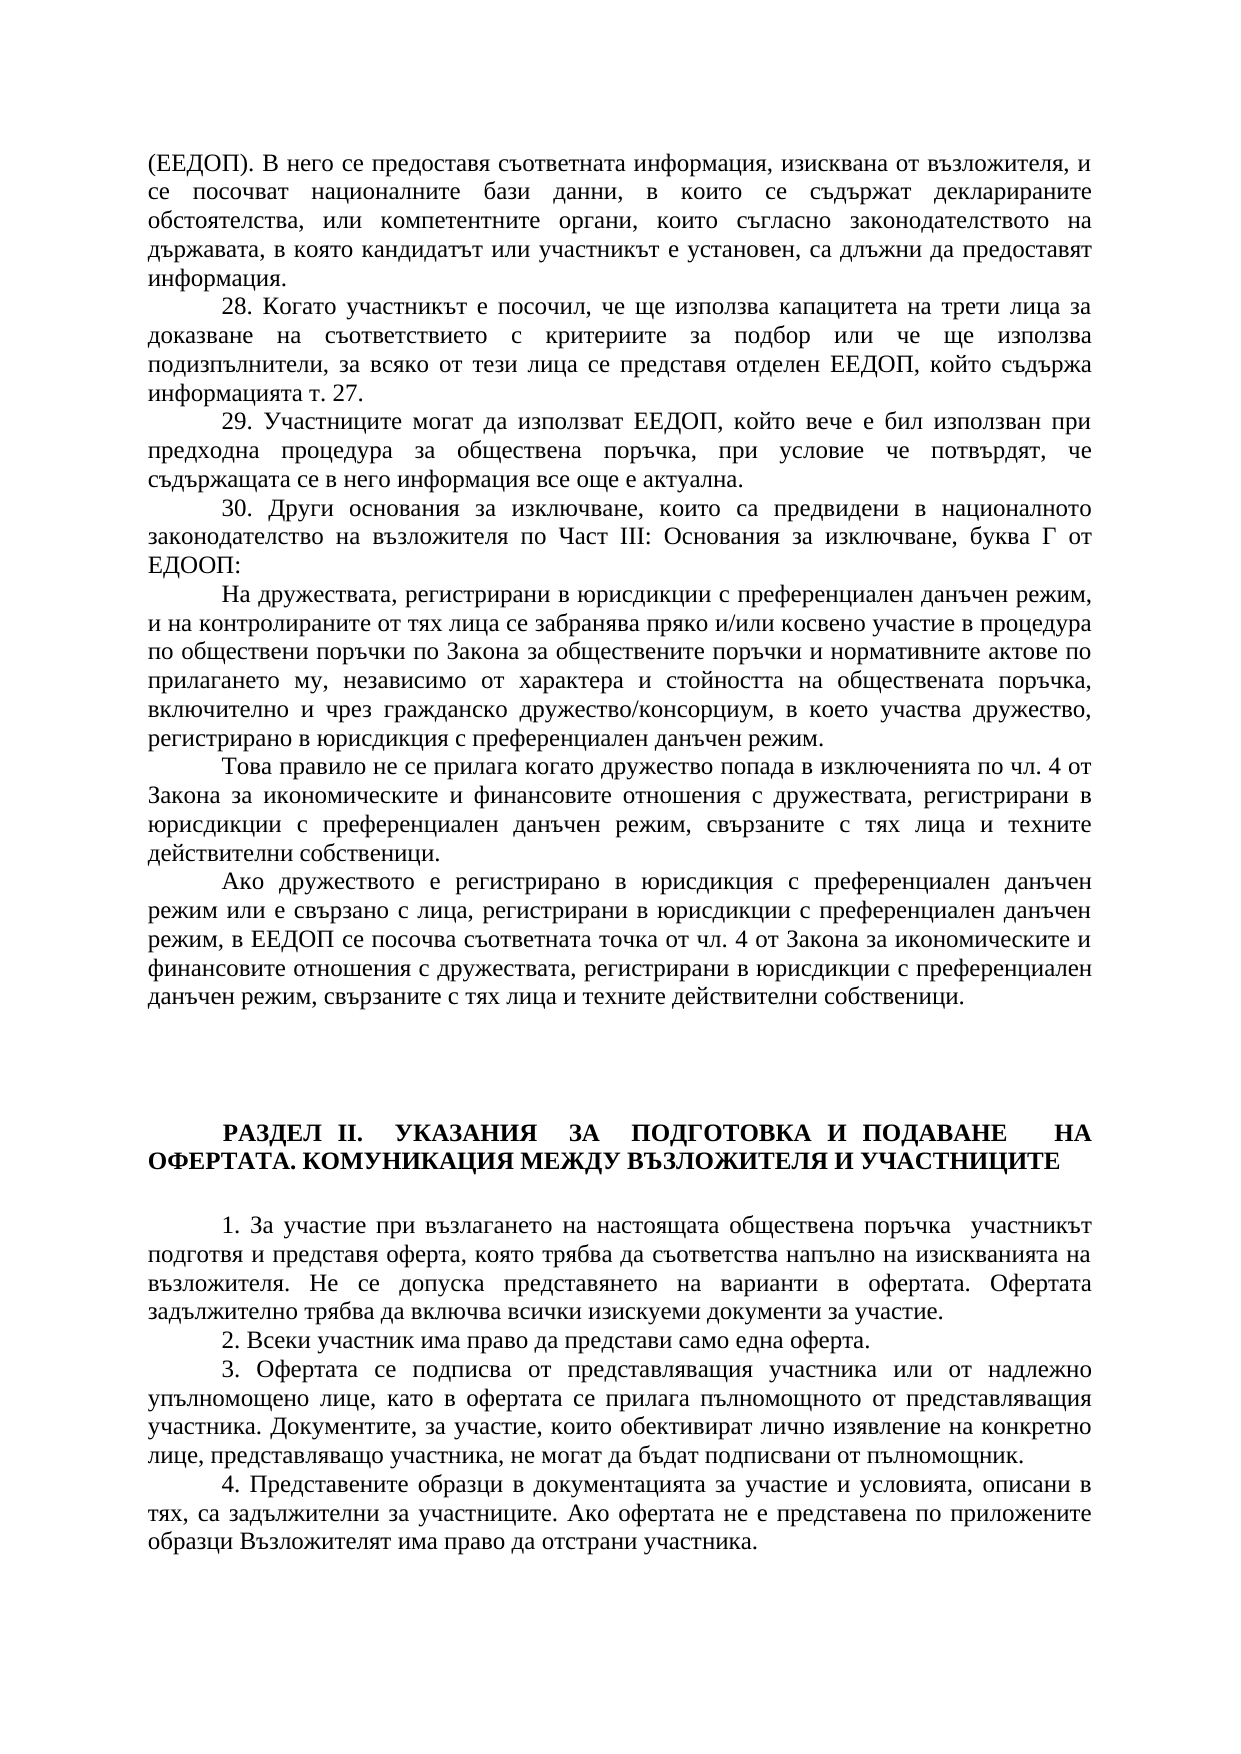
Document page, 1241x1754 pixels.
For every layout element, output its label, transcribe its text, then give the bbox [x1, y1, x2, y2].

text 4. Представените образци в документацията за участие и условията, описани в тях, са задължителни за участниците. Ако офертата не е представена по приложените образци Възложителят има право да отстрани участника. [148, 1469, 1093, 1555]
text Това правило не се прилага когато дружество попада в изключенията по чл. 4 от Закона за икономическите и финансовите отношения с дружествата, регистрирани в юрисдикции с преференциален данъчен режим, свързаните с тях лица и техните действителни собственици. [148, 751, 1093, 866]
text 3. Офертата се подписва от представляващия участника или от надлежно упълномощено лице, като в офертата се прилага пълномощното от представляващия участника. Документите, за участие, които обективират лично изявление на конкретно лице, представляващо участника, не могат да бъдат подписвани от пълномощник. [148, 1354, 1093, 1469]
text 29. Участниците могат да използват ЕЕДОП, който вече е бил използван при предходна процедура за обществена поръчка, при условие че потвърдят, че съдържащата се в него информация все още е актуална. [148, 406, 1093, 493]
text 1. За участие при възлагането на настоящата обществена поръчка участникът подготвя и представя оферта, която трябва да съответства напълно на изискванията на възложителя. Не се допуска представянето на варианти в офертата. Офертата задължително трябва да включва всички изискуеми документи за участие. [148, 1210, 1093, 1325]
text 2. Всеки участник има право да представи само една оферта. [148, 1325, 1093, 1354]
text 30. Други основания за изключване, които са предвидени в националното законодателство на възложителя по Част III: Основания за изключване, буква Г от ЕДООП: [148, 493, 1093, 579]
subtitle РАЗДЕЛ iI. УКАЗАНИЯ ЗА ПОДГОТОВКА И ПОДАВАНЕ НА ОФЕРТАTA. КОМУНИКАЦИЯ МЕЖДУ ВЪЗЛОЖИТЕЛЯ И УЧАСТНИЦИТЕ [148, 1118, 1093, 1175]
text Ако дружеството е регистрирано в юрисдикция с преференциален данъчен режим или е свързано с лица, регистрирани в юрисдикции с преференциален данъчен режим, в ЕЕДОП се посочва съответната точка от чл. 4 от Закона за икономическите и финансовите отношения с дружествата, регистрирани в юрисдикции с преференциален данъчен режим, свързаните с тях лица и техните действителни собственици. [148, 866, 1093, 1010]
text 28. Когато участникът е посочил, че ще използва капацитета на трети лица за доказване на съответствието с критериите за подбор или че ще използва подизпълнители, за всяко от тези лица се представя отделен ЕЕДОП, който съдържа информацията т. 27. [148, 291, 1093, 406]
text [148, 148, 1093, 291]
text На дружествата, регистрирани в юрисдикции с преференциален данъчен режим, и на контролираните от тях лица се забранява пряко и/или косвено участие в процедура по обществени поръчки по Закона за обществените поръчки и нормативните актове по прилагането му, независимо от характера и стойността на обществената поръчка, включително и чрез гражданско дружество/консорциум, в което участва дружество, регистрирано в юрисдикция с преференциален данъчен режим. [148, 579, 1093, 751]
